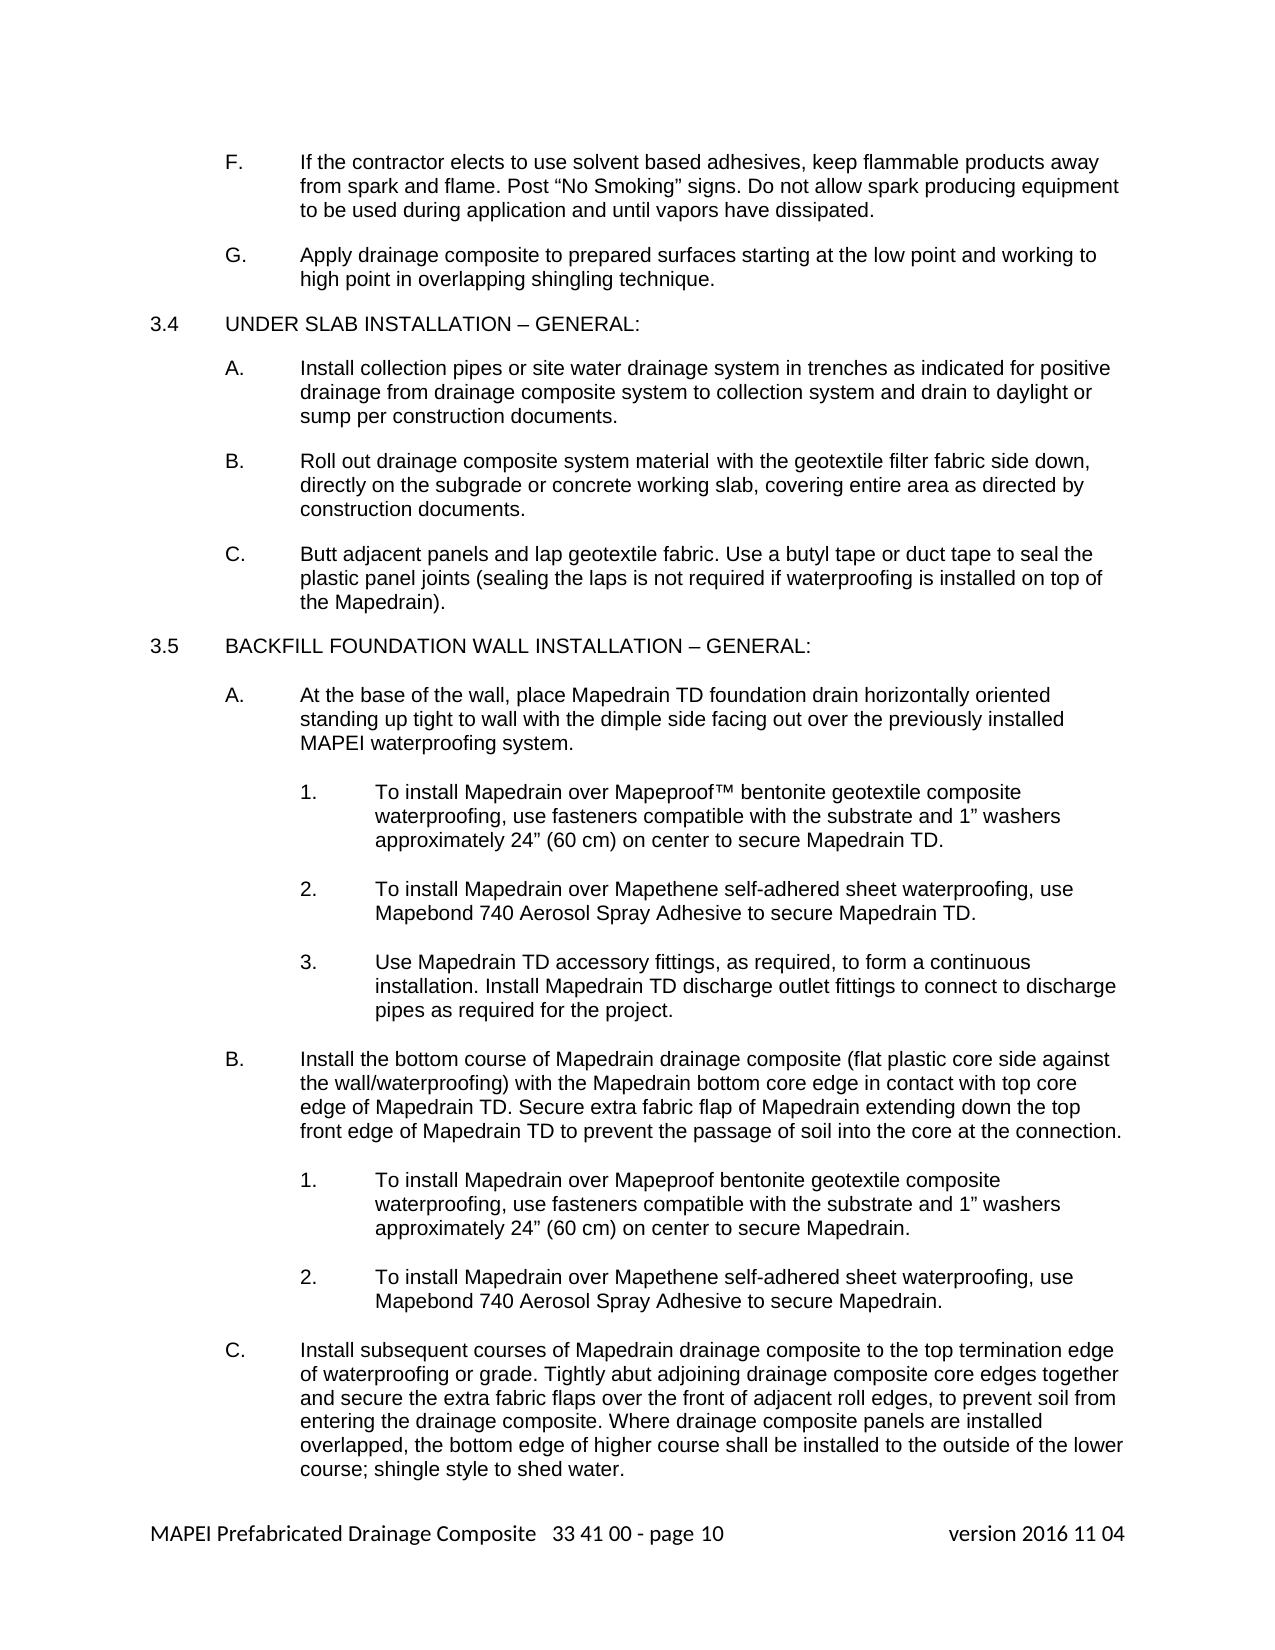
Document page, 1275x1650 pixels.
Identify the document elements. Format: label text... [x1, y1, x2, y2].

list UNDER SLAB INSTALLATION – GENERAL: [150, 311, 1125, 335]
list To install Mapedrain over Mapeproof bentonite geotextile composite waterproofing, use fasteners compatible with the substrate and 1” washers approximately 24” (60 cm) on center to secure Mapedrain. [300, 1168, 1125, 1239]
list At the base of the wall, place Mapedrain TD foundation drain horizontally oriented standing up tight to wall with the dimple side facing out over the previously installed MAPEI waterproofing system. [225, 683, 1125, 755]
list BACKFILL FOUNDATION WALL INSTALLATION – GENERAL: [150, 634, 1125, 658]
list If the contractor elects to use solvent based adhesives, keep flammable products away from spark and flame. Post “No Smoking” signs. Do not allow spark producing equipment to be used during application and until vapors have dissipated. [225, 150, 1125, 222]
list Apply drainage composite to prepared surfaces starting at the low point and working to high point in overlapping shingling technique. [225, 243, 1125, 291]
list Install subsequent courses of Mapedrain drainage composite to the top termination edge of waterproofing or grade. Tightly abut adjoining drainage composite core edges together and secure the extra fabric flaps over the front of adjacent roll edges, to prevent soil from entering the drainage composite. Where drainage composite panels are installed overlapped, the bottom edge of higher course shall be installed to the outside of the lower course; shingle style to shed water. [225, 1337, 1125, 1481]
list Install collection pipes or site water drainage system in trenches as indicated for positive drainage from drainage composite system to collection system and drain to daylight or sump per construction documents. [225, 356, 1125, 428]
list Butt adjacent panels and lap geotextile fabric. Use a butyl tape or duct tape to seal the plastic panel joints (sealing the laps is not required if waterproofing is installed on top of the Mapedrain). [225, 542, 1125, 613]
list Use Mapedrain TD accessory fittings, as required, to form a continuous installation. Install Mapedrain TD discharge outlet fittings to connect to discharge pipes as required for the project. [300, 950, 1125, 1022]
list To install Mapedrain over Mapethene self-adhered sheet waterproofing, use Mapebond 740 Aerosol Spray Adhesive to secure Mapedrain TD. [300, 877, 1125, 925]
list Roll out drainage composite system material with the geotextile filter fabric side down, directly on the subgrade or concrete working slab, covering entire area as directed by construction documents. [225, 449, 1125, 521]
list To install Mapedrain over Mapethene self-adhered sheet waterproofing, use Mapebond 740 Aerosol Spray Adhesive to secure Mapedrain. [300, 1264, 1125, 1312]
list To install Mapedrain over Mapeproof™ bentonite geotextile composite waterproofing, use fasteners compatible with the substrate and 1” washers approximately 24” (60 cm) on center to secure Mapedrain TD. [300, 780, 1125, 852]
list Install the bottom course of Mapedrain drainage composite (flat plastic core side against the wall/waterproofing) with the Mapedrain bottom core edge in contact with top core edge of Mapedrain TD. Secure extra fabric flap of Mapedrain extending down the top front edge of Mapedrain TD to prevent the passage of soil into the core at the connection. [225, 1047, 1125, 1143]
